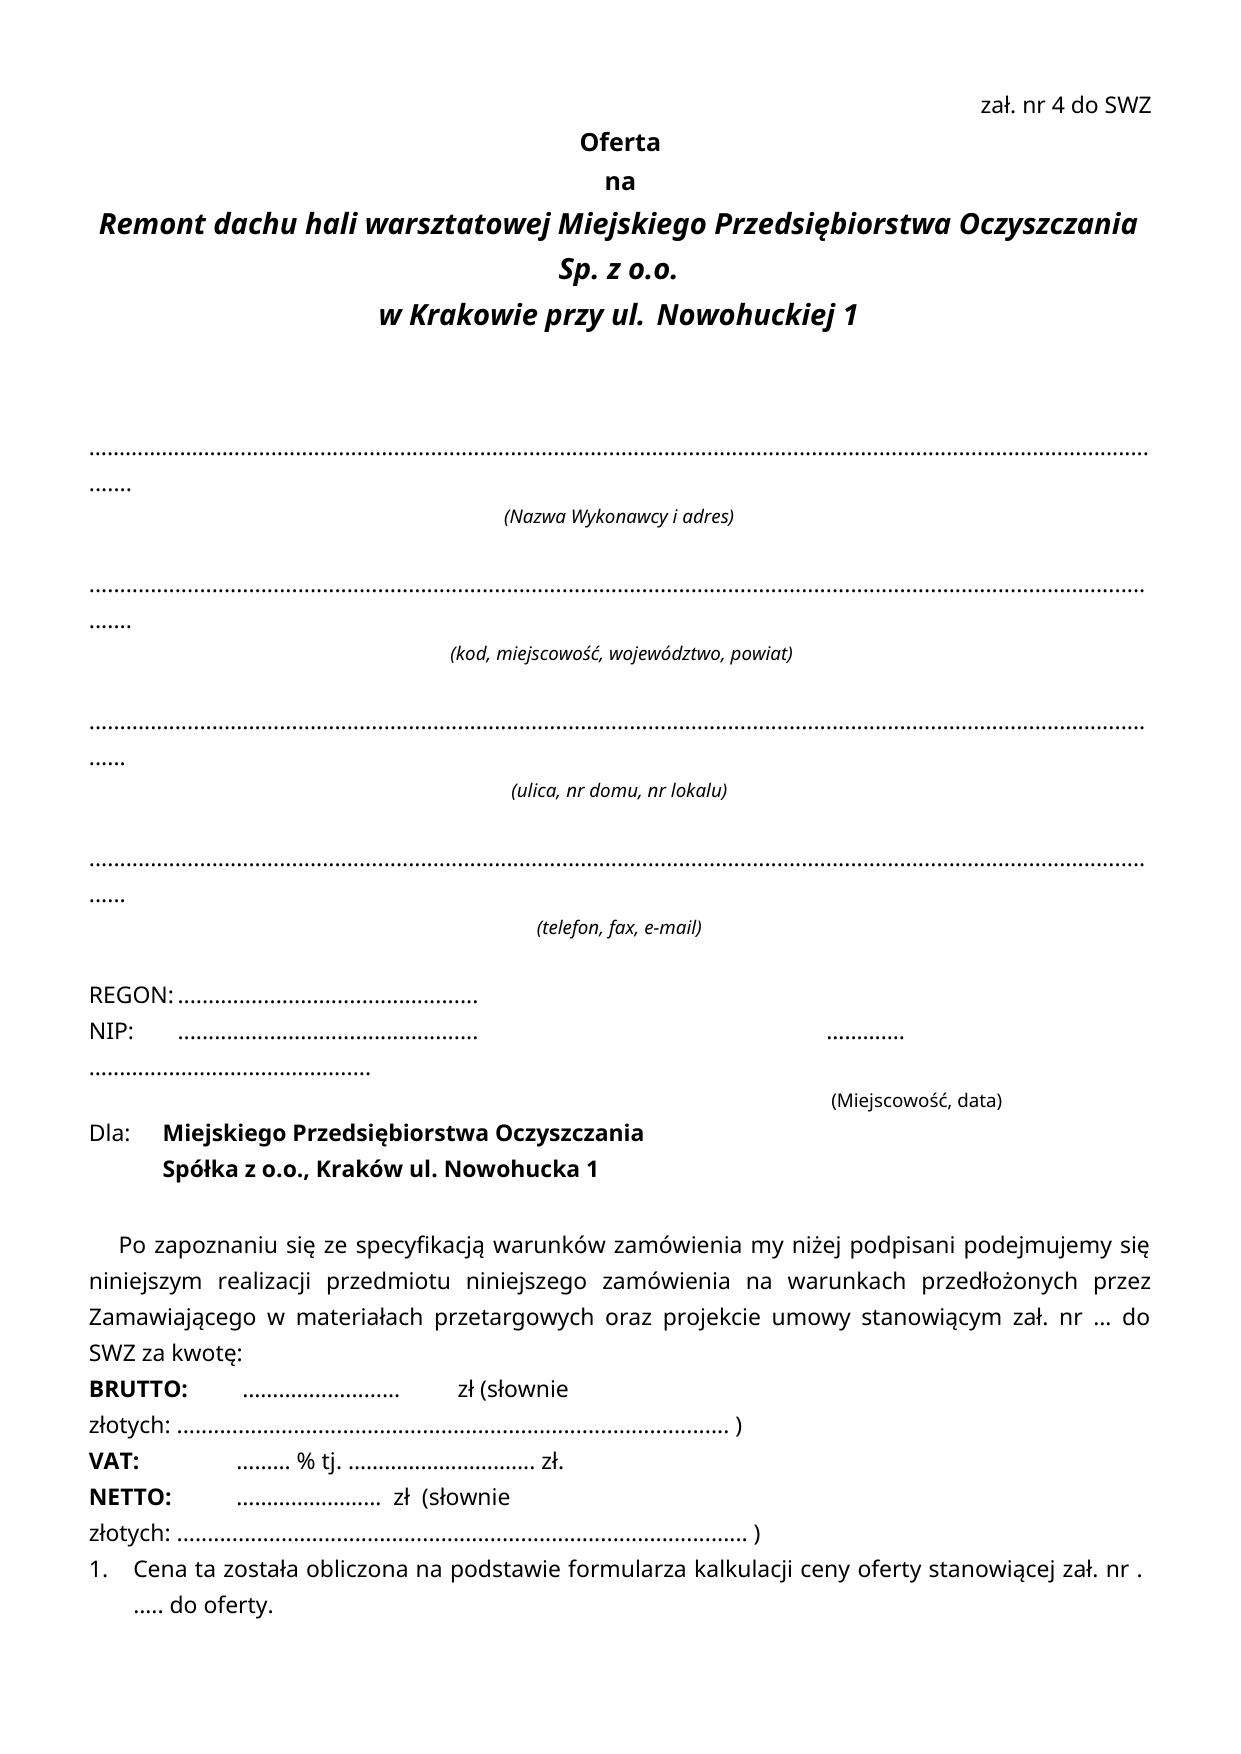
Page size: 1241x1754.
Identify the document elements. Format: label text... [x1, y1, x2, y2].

text na [89, 164, 1152, 198]
text Po zapoznaniu się ze specyfikacją warunków zamówienia my niżej podpisani podejmujemy się niniejszym realizacji przedmiotu niniejszego zamówienia na warunkach przedłożonych przez Zamawiającego w materiałach przetargowych oraz projekcie umowy stanowiącym zał. nr … do SWZ za kwotę: [89, 1229, 1152, 1368]
text REGON: ................................................. [89, 979, 1152, 1011]
text Dla: Miejskiego Przedsiębiorstwa Oczyszczania [89, 1117, 1152, 1149]
text (Nazwa Wykonawcy i adres) [89, 503, 1152, 528]
text .................................................................................................................................................................................. [89, 705, 1152, 772]
text Oferta [89, 124, 1152, 159]
text Spółka z o.o., Kraków ul. Nowohucka 1 [89, 1153, 1152, 1184]
text zał. nr 4 do SWZ [89, 89, 1152, 120]
text w Krakowie przy ul. Nowohuckiej 1 [89, 294, 1152, 334]
text ……………………............................................................................................................................................................ [89, 431, 1152, 498]
text VAT: ……… % tj. …………………………. zł. [89, 1445, 1152, 1476]
text (Miejscowość, data) [89, 1087, 1152, 1113]
list Cena ta została obliczona na podstawie formularza kalkulacji ceny oferty stanowiącej zał. nr .….. do oferty. [89, 1553, 1144, 1620]
text NETTO: …………………… zł (słownie złotych: ............................................................................................. ) [89, 1481, 1152, 1548]
text BRUTTO: …………........…… zł (słownie złotych: .......................................................................................... ) [89, 1373, 1152, 1440]
text (telefon, fax, e-mail) [89, 914, 1152, 940]
text NIP: ................................................. ………….…........................................... [89, 1015, 1152, 1082]
text (kod, miejscowość, województwo, powiat) [89, 640, 1152, 666]
text ................................................................................................................................................................................... [89, 568, 1152, 635]
text .................................................................................................................................................................................. [89, 842, 1152, 909]
text Remont dachu hali warsztatowej Miejskiego Przedsiębiorstwa Oczyszczania Sp. z o.o. [89, 203, 1152, 288]
text (ulica, nr domu, nr lokalu) [89, 777, 1152, 803]
